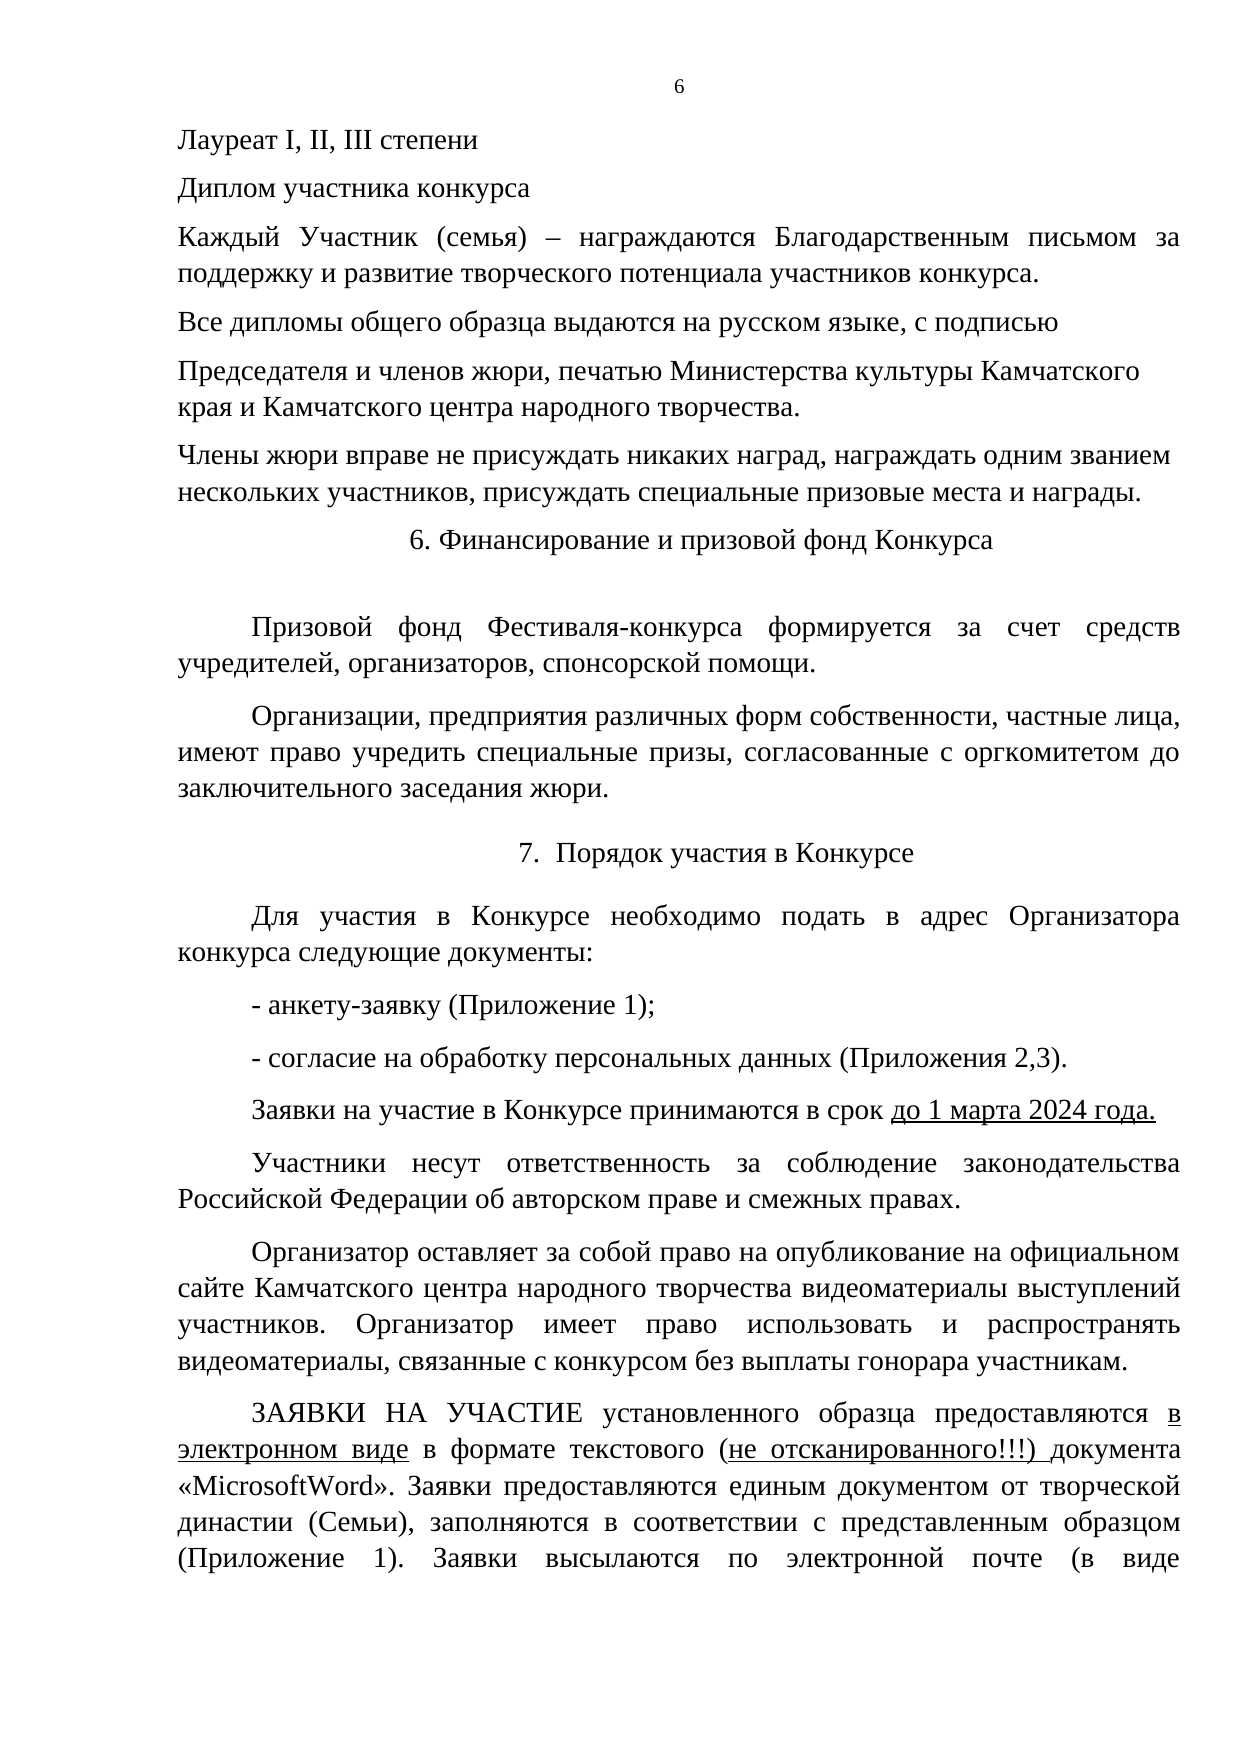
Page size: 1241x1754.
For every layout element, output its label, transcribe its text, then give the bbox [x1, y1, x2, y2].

text Председателя и членов жюри, печатью Министерства культуры Камчатского края и Камчатского центра народного творчества. [177, 353, 1181, 422]
text Заявки на участие в Конкурсе принимаются в срок до 1 марта 2024 года. [177, 1092, 1181, 1126]
text Организации, предприятия различных форм собственности, частные лица, имеют право учредить специальные призы, согласованные с оргкомитетом до заключительного заседания жюри. [177, 698, 1181, 803]
text Диплом участника конкурса [177, 171, 1181, 204]
text Для участия в Конкурсе необходимо подать в адрес Организатора конкурса следующие документы: [177, 898, 1181, 968]
text - анкету-заявку (Приложение 1); [177, 987, 1181, 1020]
text - согласие на обработку персональных данных (Приложения 2,3). [177, 1040, 1181, 1073]
text Члены жюри вправе не присуждать никаких наград, награждать одним званием нескольких участников, присуждать специальные призовые места и награды. [177, 437, 1181, 507]
text Лауреат I, II, III степени [177, 122, 1181, 156]
list Финансирование и призовой фонд Конкурса [222, 522, 1181, 556]
text Призовой фонд Фестиваля-конкурса формируется за счет средств учредителей, организаторов, спонсорской помощи. [177, 609, 1181, 678]
list Порядок участия в Конкурсе [251, 835, 1181, 869]
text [177, 1396, 1181, 1574]
text Организатор оставляет за собой право на опубликование на официальном сайте Камчатского центра народного творчества видеоматериалы выступлений участников. Организатор имеет право использовать и распространять видеоматериалы, связанные с конкурсом без выплаты гонорара участникам. [177, 1234, 1181, 1376]
text Участники несут ответственность за соблюдение законодательства Российской Федерации об авторском праве и смежных правах. [177, 1145, 1181, 1215]
text Каждый Участник (семья) – награждаются Благодарственным письмом за поддержку и развитие творческого потенциала участников конкурса. [177, 219, 1181, 289]
text Все дипломы общего образца выдаются на русском языке, с подписью [177, 304, 1181, 338]
